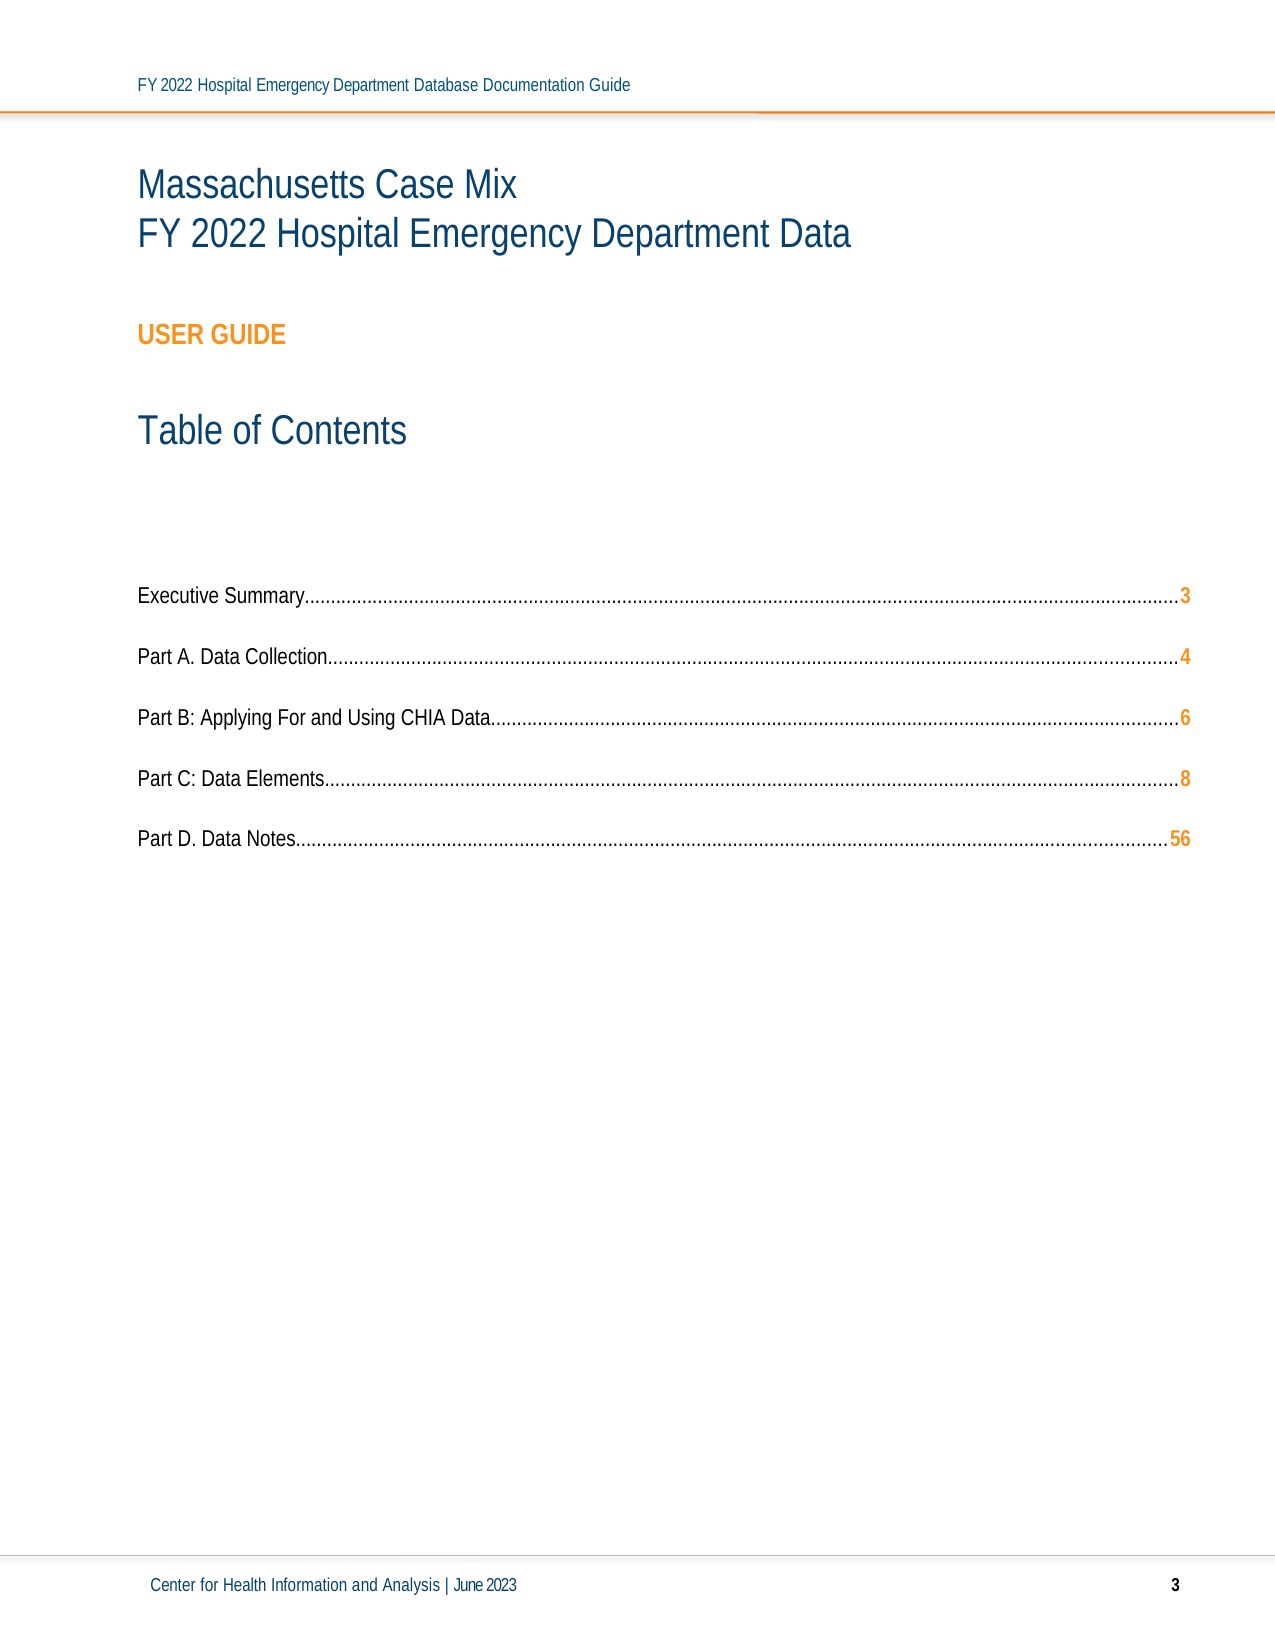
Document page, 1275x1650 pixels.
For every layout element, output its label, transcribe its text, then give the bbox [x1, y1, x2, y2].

text Massachusetts Case Mix [137, 159, 1192, 207]
text Table of Contents [137, 405, 1192, 453]
text FY 2022 Hospital Emergency Department Data [137, 209, 1192, 256]
text USER GUIDE [137, 317, 1192, 351]
